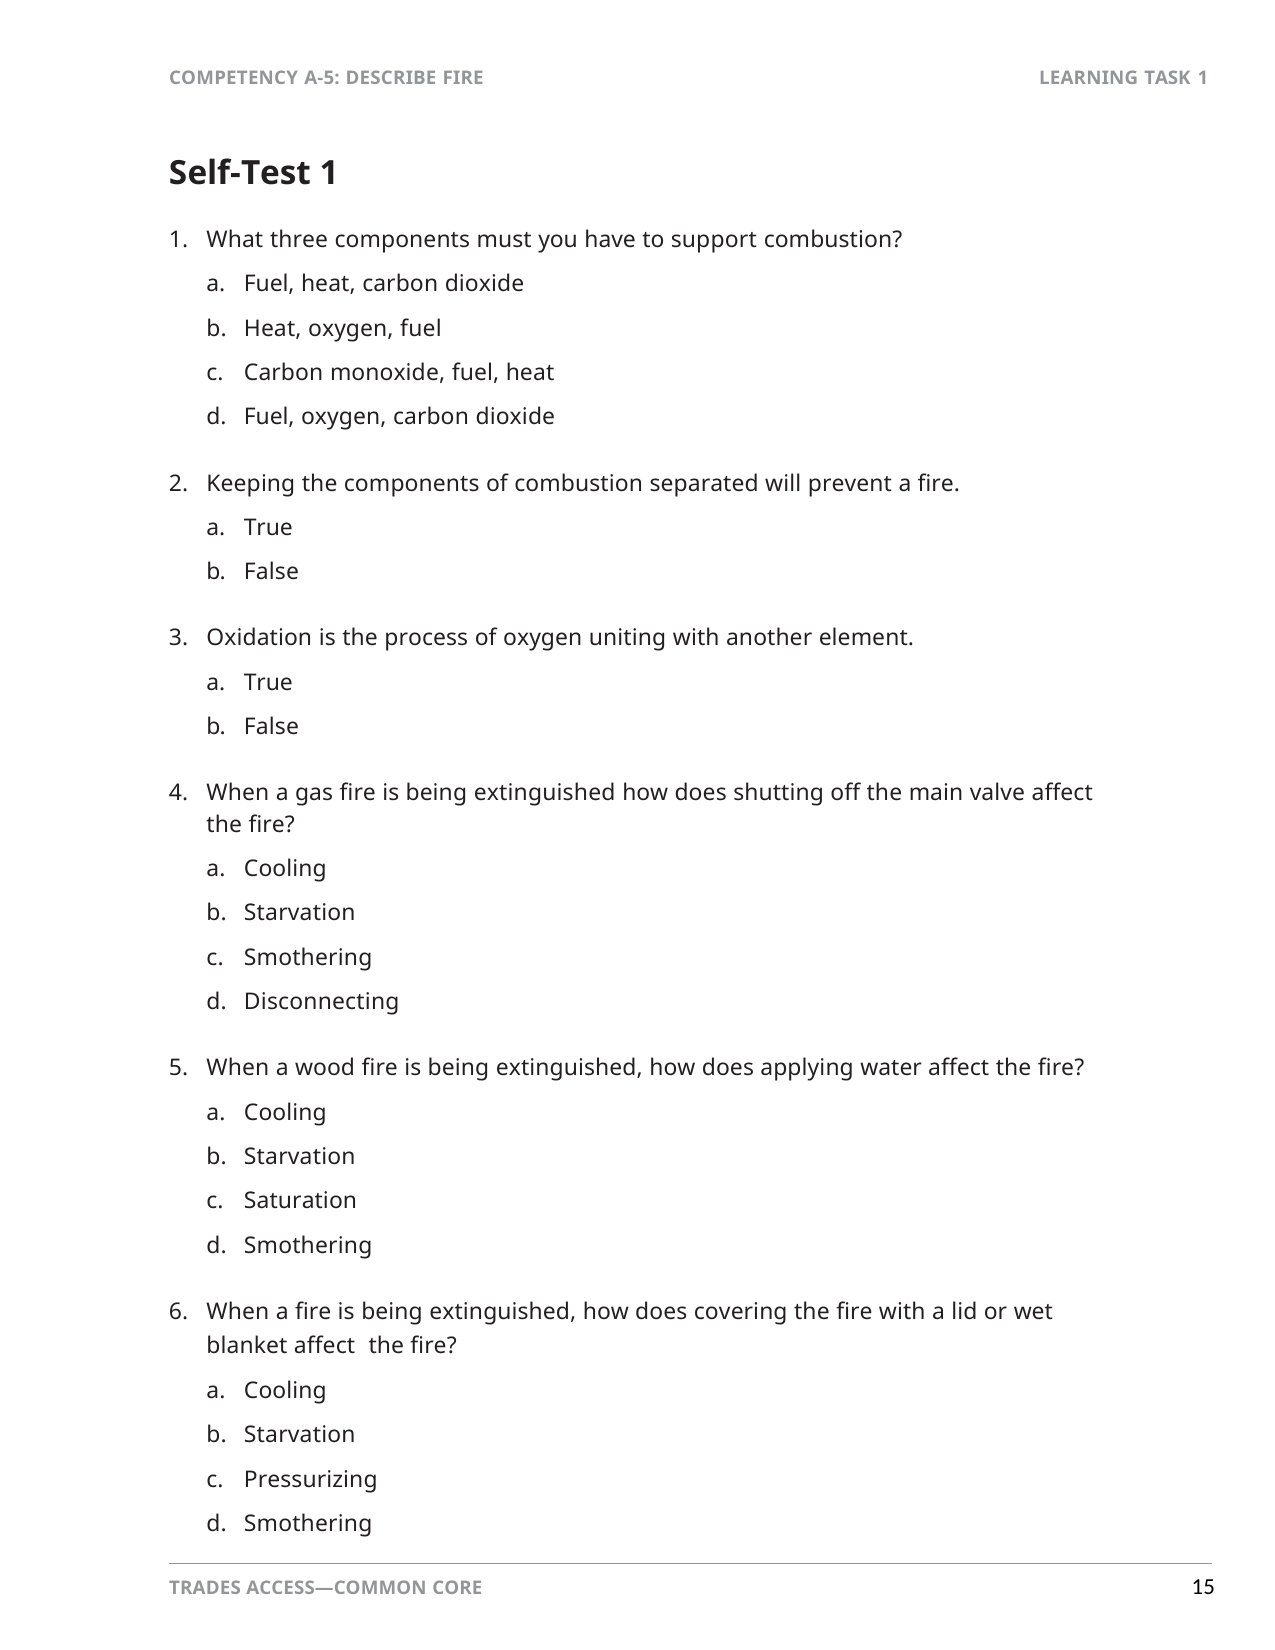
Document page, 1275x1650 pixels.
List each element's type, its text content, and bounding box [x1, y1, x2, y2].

list Disconnecting [206, 985, 1119, 1016]
list Smothering [206, 1507, 1119, 1538]
list Keeping the components of combustion separated will prevent a fire. [169, 466, 1119, 498]
list False [206, 710, 1119, 741]
list True [206, 511, 1119, 542]
list Pressurizing [206, 1462, 1119, 1494]
list Heat, oxygen, fuel [206, 312, 1119, 343]
list When a wood fire is being extinguished, how does applying water affect the fire? [169, 1051, 1119, 1082]
list Cooling [206, 852, 1119, 883]
list Fuel, oxygen, carbon dioxide [206, 400, 1119, 432]
list What three components must you have to support combustion? [169, 223, 1119, 254]
list False [206, 555, 1119, 586]
list Smothering [206, 1229, 1119, 1260]
text Self-Test 1 [169, 149, 1119, 194]
list Carbon monoxide, fuel, heat [206, 356, 1119, 387]
list Oxidation is the process of oxygen uniting with another element. [169, 621, 1119, 653]
list Cooling [206, 1374, 1119, 1405]
list When a fire is being extinguished, how does covering the fire with a lid or wet blanket affect the fire? [169, 1295, 1097, 1360]
list When a gas fire is being extinguished how does shutting off the main valve affect the fire? [169, 776, 1119, 839]
list Starvation [206, 896, 1119, 927]
list Cooling [206, 1096, 1119, 1127]
list Fuel, heat, carbon dioxide [206, 267, 1119, 298]
list True [206, 666, 1119, 697]
list Saturation [206, 1184, 1119, 1216]
list Smothering [206, 941, 1119, 972]
list Starvation [206, 1418, 1119, 1449]
list Starvation [206, 1140, 1119, 1171]
